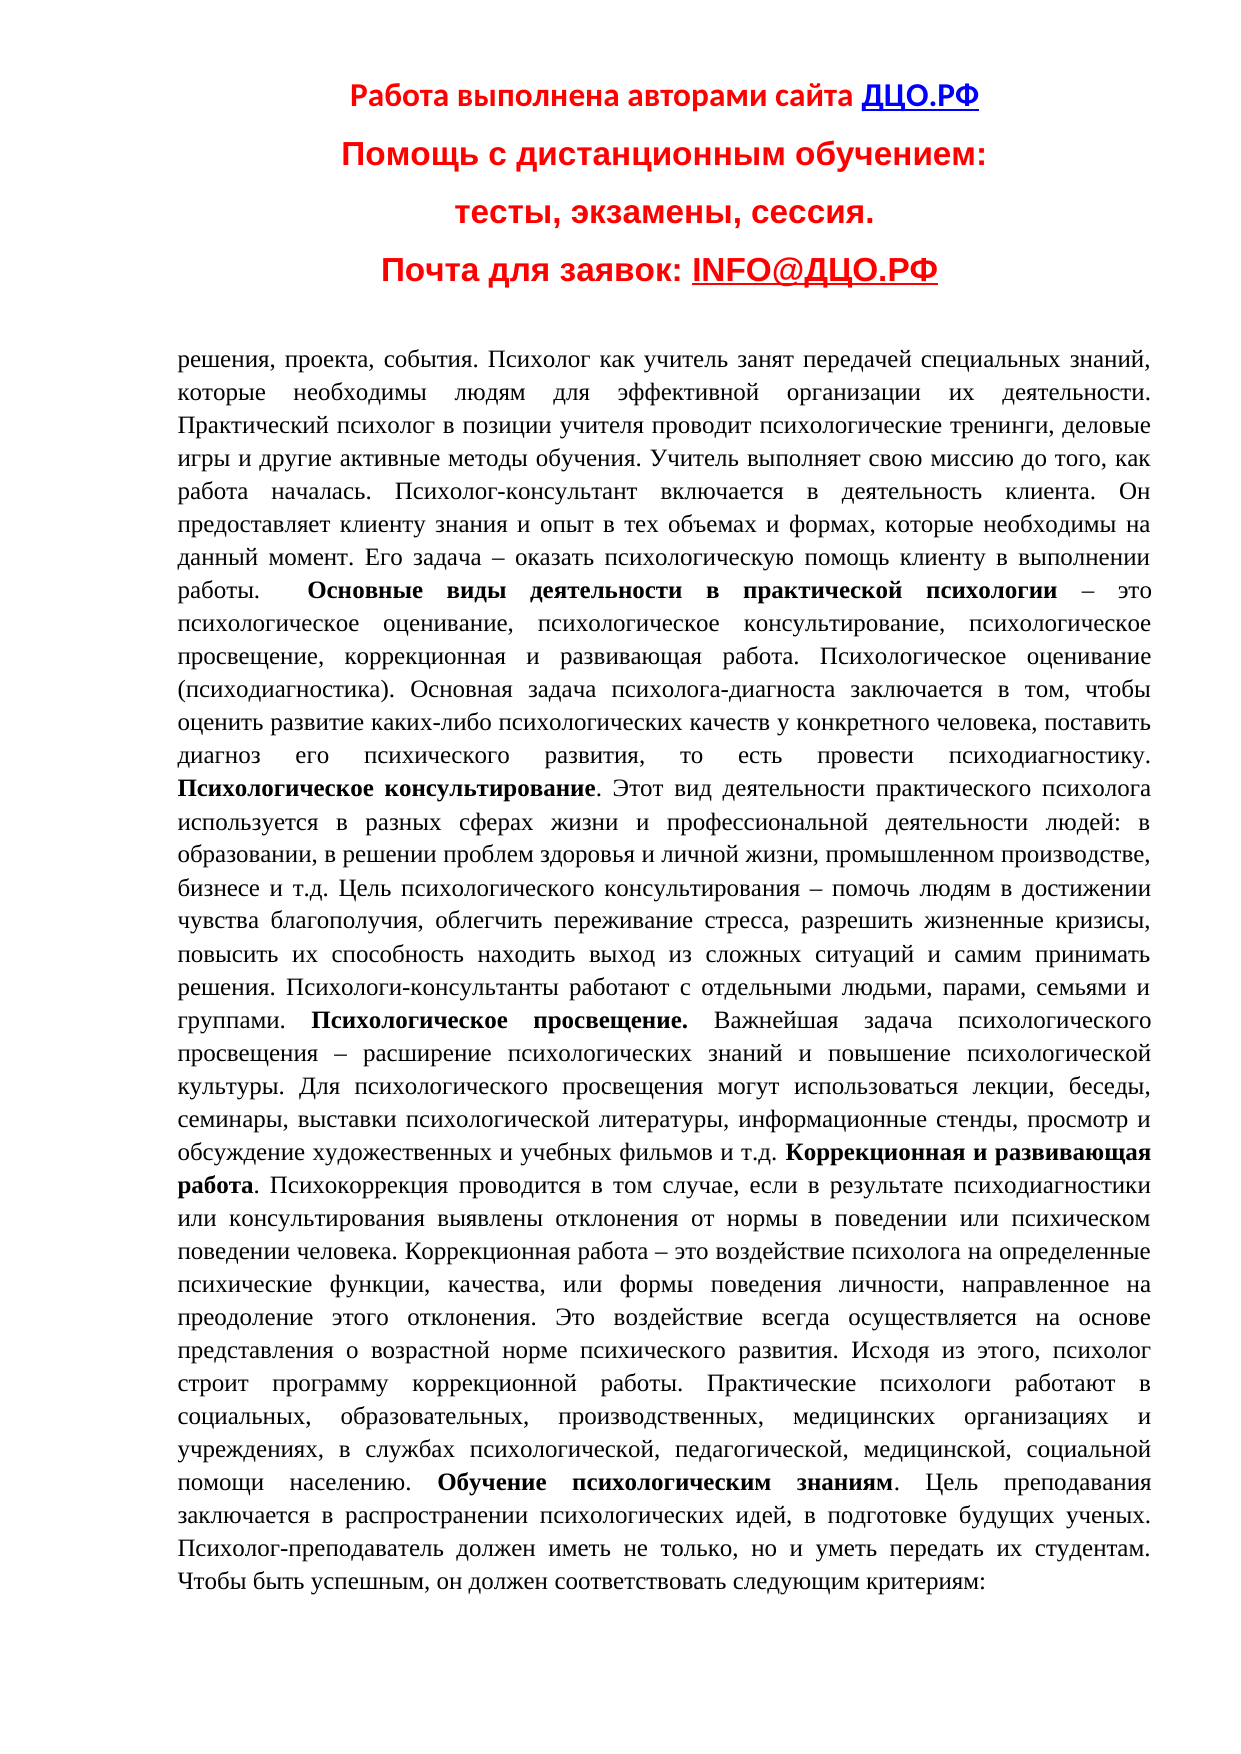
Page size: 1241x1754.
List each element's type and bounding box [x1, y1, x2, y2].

text [177, 344, 1152, 1595]
